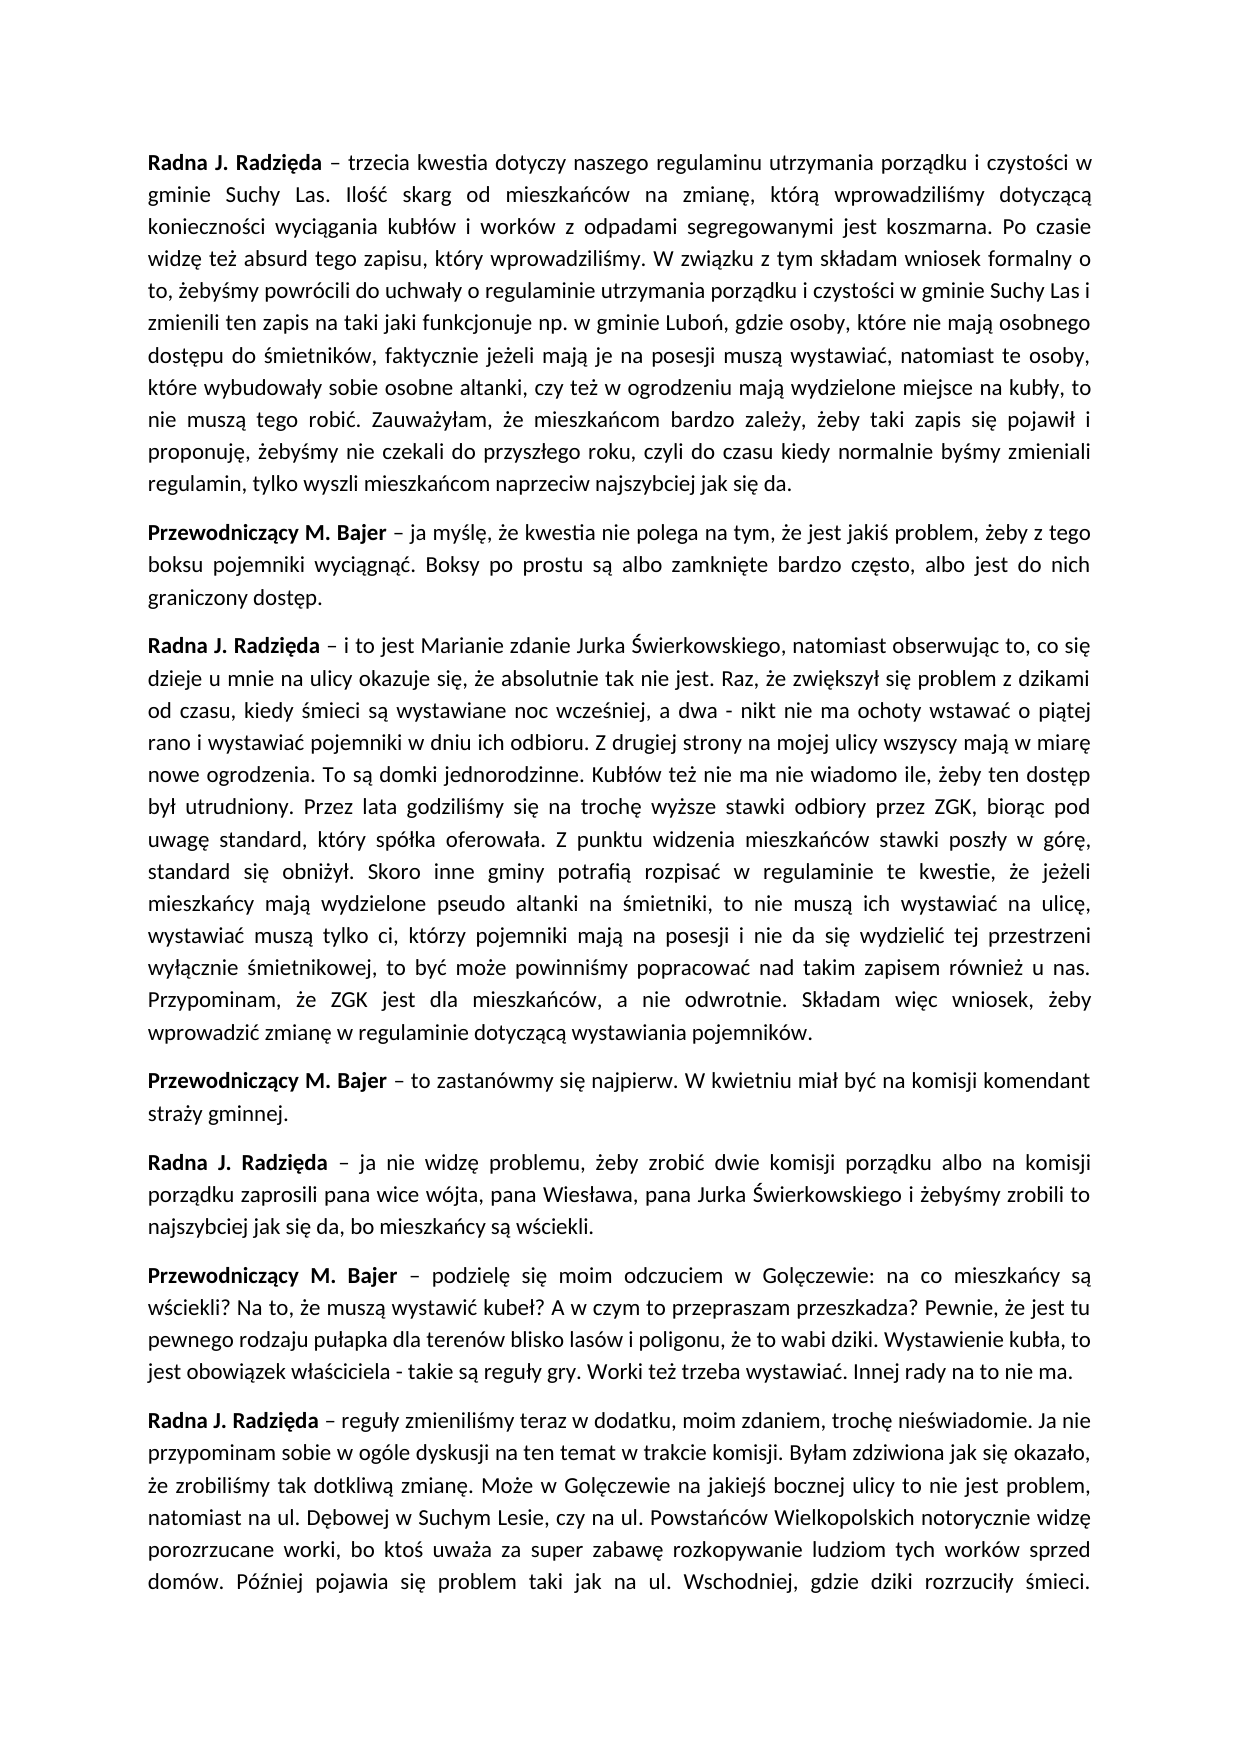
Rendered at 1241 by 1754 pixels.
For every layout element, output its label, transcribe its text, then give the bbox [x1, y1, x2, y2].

text Przewodniczący M. Bajer – podzielę się moim odczuciem w Golęczewie: na co mieszkańcy są wściekli? Na to, że muszą wystawić kubeł? A w czym to przepraszam przeszkadza? Pewnie, że jest tu pewnego rodzaju pułapka dla terenów blisko lasów i poligonu, że to wabi dziki. Wystawienie kubła, to jest obowiązek właściciela - takie są reguły gry. Worki też trzeba wystawiać. Innej rady na to nie ma. [148, 1261, 1093, 1386]
text Radna J. Radzięda – trzecia kwestia dotyczy naszego regulaminu utrzymania porządku i czystości w gminie Suchy Las. Ilość skarg od mieszkańców na zmianę, którą wprowadziliśmy dotyczącą konieczności wyciągania kubłów i worków z odpadami segregowanymi jest koszmarna. Po czasie widzę też absurd tego zapisu, który wprowadziliśmy. W związku z tym składam wniosek formalny o to, żebyśmy powrócili do uchwały o regulaminie utrzymania porządku i czystości w gminie Suchy Las i zmienili ten zapis na taki jaki funkcjonuje np. w gminie Luboń, gdzie osoby, które nie mają osobnego dostępu do śmietników, faktycznie jeżeli mają je na posesji muszą wystawiać, natomiast te osoby, które wybudowały sobie osobne altanki, czy też w ogrodzeniu mają wydzielone miejsce na kubły, to nie muszą tego robić. Zauważyłam, że mieszkańcom bardzo zależy, żeby taki zapis się pojawił i proponuję, żebyśmy nie czekali do przyszłego roku, czyli do czasu kiedy normalnie byśmy zmieniali regulamin, tylko wyszli mieszkańcom naprzeciw najszybciej jak się da. [148, 148, 1093, 497]
text Radna J. Radzięda – ja nie widzę problemu, żeby zrobić dwie komisji porządku albo na komisji porządku zaprosili pana wice wójta, pana Wiesława, pana Jurka Świerkowskiego i żebyśmy zrobili to najszybciej jak się da, bo mieszkańcy są wściekli. [148, 1148, 1093, 1240]
text Radna J. Radzięda – i to jest Marianie zdanie Jurka Świerkowskiego, natomiast obserwując to, co się dzieje u mnie na ulicy okazuje się, że absolutnie tak nie jest. Raz, że zwiększył się problem z dzikami od czasu, kiedy śmieci są wystawiane noc wcześniej, a dwa - nikt nie ma ochoty wstawać o piątej rano i wystawiać pojemniki w dniu ich odbioru. Z drugiej strony na mojej ulicy wszyscy mają w miarę nowe ogrodzenia. To są domki jednorodzinne. Kubłów też nie ma nie wiadomo ile, żeby ten dostęp był utrudniony. Przez lata godziliśmy się na trochę wyższe stawki odbiory przez ZGK, biorąc pod uwagę standard, który spółka oferowała. Z punktu widzenia mieszkańców stawki poszły w górę, standard się obniżył. Skoro inne gminy potrafią rozpisać w regulaminie te kwestie, że jeżeli mieszkańcy mają wydzielone pseudo altanki na śmietniki, to nie muszą ich wystawiać na ulicę, wystawiać muszą tylko ci, którzy pojemniki mają na posesji i nie da się wydzielić tej przestrzeni wyłącznie śmietnikowej, to być może powinniśmy popracować nad takim zapisem również u nas. Przypominam, że ZGK jest dla mieszkańców, a nie odwrotnie. Składam więc wniosek, żeby wprowadzić zmianę w regulaminie dotyczącą wystawiania pojemników. [148, 632, 1093, 1046]
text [148, 1406, 1093, 1595]
text Przewodniczący M. Bajer – ja myślę, że kwestia nie polega na tym, że jest jakiś problem, żeby z tego boksu pojemniki wyciągnąć. Boksy po prostu są albo zamknięte bardzo często, albo jest do nich graniczony dostęp. [148, 518, 1093, 611]
text Przewodniczący M. Bajer – to zastanówmy się najpierw. W kwietniu miał być na komisji komendant straży gminnej. [148, 1067, 1093, 1127]
